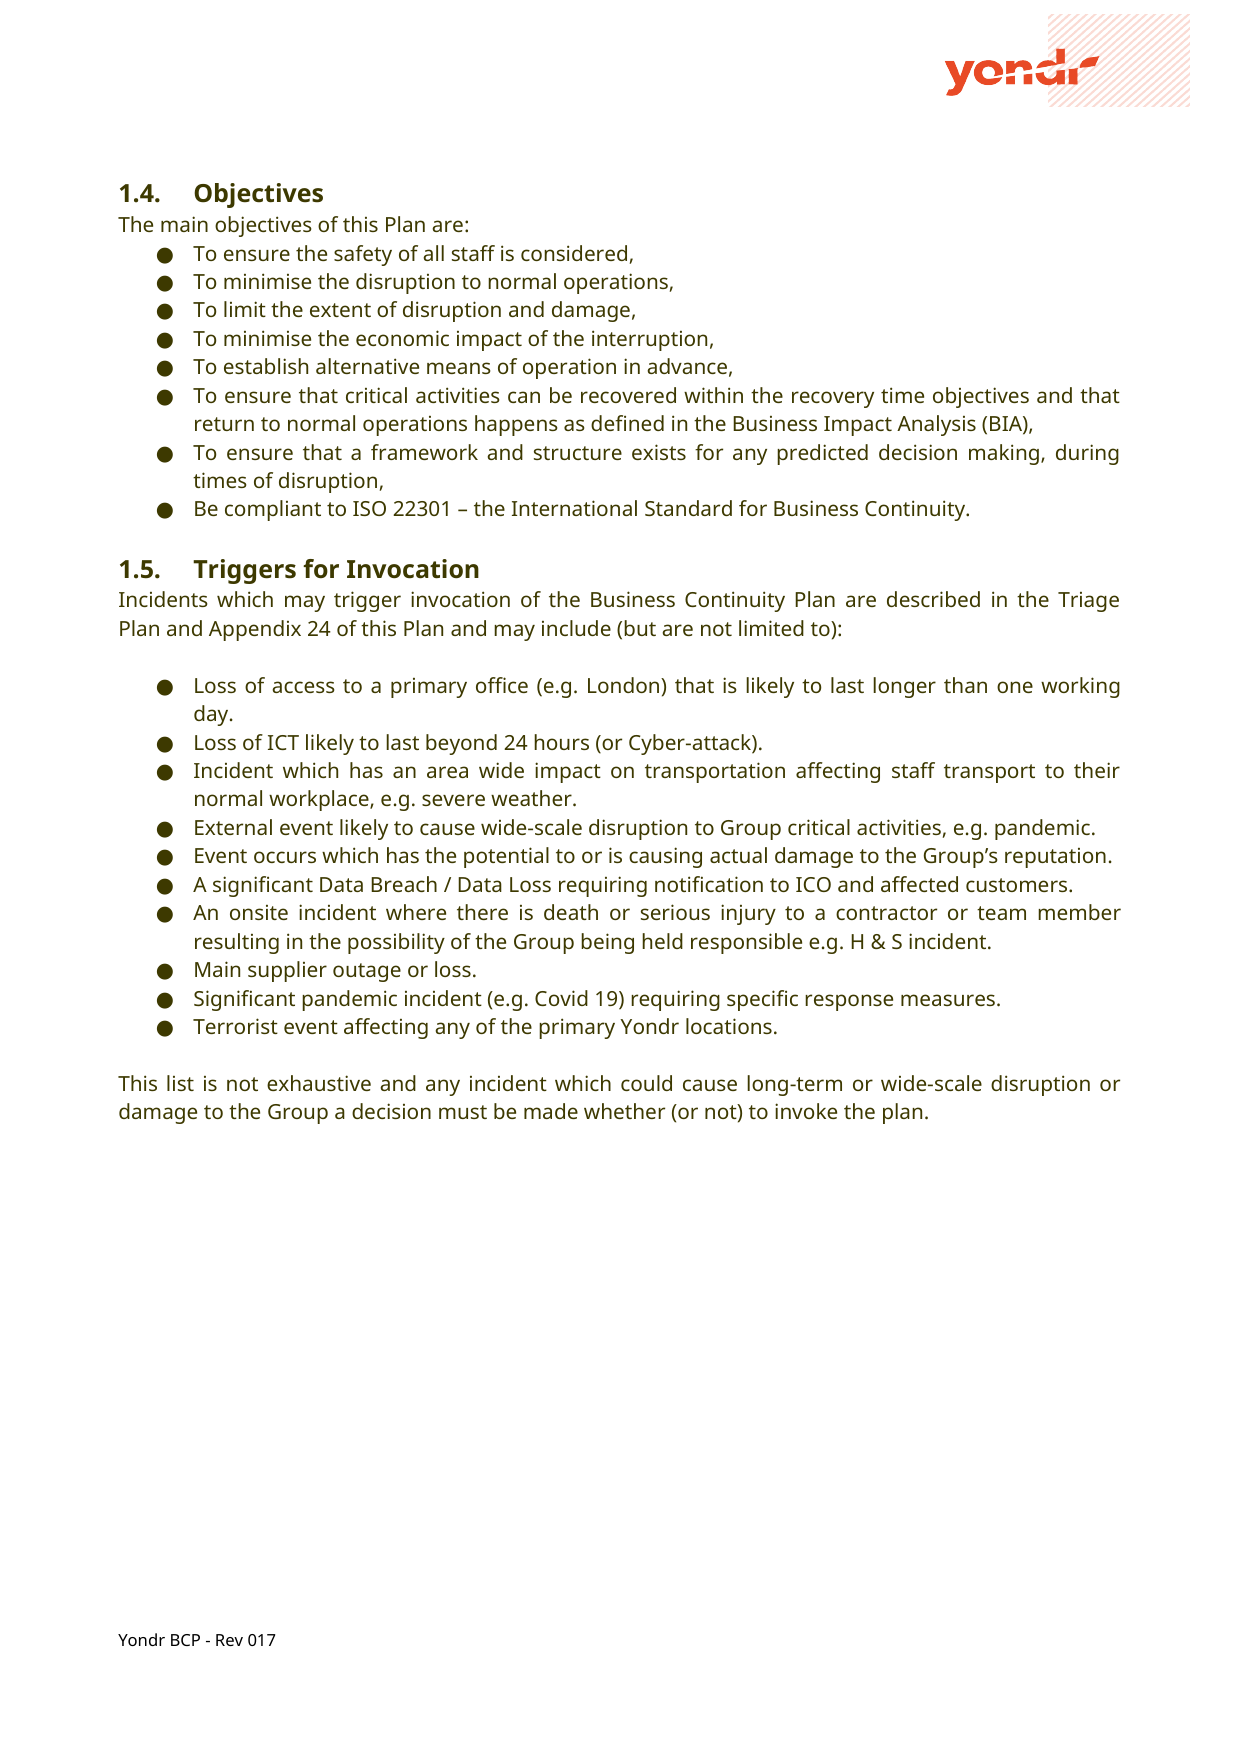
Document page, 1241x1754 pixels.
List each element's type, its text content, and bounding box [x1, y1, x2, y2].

list Terrorist event affecting any of the primary Yondr locations. [156, 1012, 1122, 1041]
text Incidents which may trigger invocation of the Business Continuity Plan are described in the Triage Plan and Appendix 24 of this Plan and may include (but are not limited to): [118, 586, 1122, 642]
list A significant Data Breach / Data Loss requiring notification to ICO and affected customers. [156, 870, 1122, 898]
list An onsite incident where there is death or serious injury to a contractor or team member resulting in the possibility of the Group being held responsible e.g. H & S incident. [156, 898, 1122, 955]
text The main objectives of this Plan are: [118, 210, 1122, 239]
picture [914, 0, 1190, 114]
list To limit the extent of disruption and damage, [156, 296, 1122, 324]
list Main supplier outage or loss. [156, 955, 1122, 984]
subtitle Triggers for Invocation [118, 551, 1122, 586]
list To ensure that critical activities can be recovered within the recovery time objectives and that return to normal operations happens as defined in the Business Impact Analysis (BIA), [156, 381, 1122, 438]
list To establish alternative means of operation in advance, [156, 352, 1122, 381]
list Loss of ICT likely to last beyond 24 hours (or Cyber-attack). [156, 728, 1122, 756]
list Be compliant to ISO 22301 – the International Standard for Business Continuity. [156, 494, 1122, 523]
list Event occurs which has the potential to or is causing actual damage to the Group’s reputation. [156, 841, 1122, 870]
list To minimise the disruption to normal operations, [156, 267, 1122, 296]
list External event likely to cause wide-scale disruption to Group critical activities, e.g. pandemic. [156, 813, 1122, 841]
list Significant pandemic incident (e.g. Covid 19) requiring specific response measures. [156, 984, 1122, 1012]
list To minimise the economic impact of the interruption, [156, 324, 1122, 352]
list Loss of access to a primary office (e.g. London) that is likely to last longer than one working day. [156, 671, 1122, 728]
list Incident which has an area wide impact on transportation affecting staff transport to their normal workplace, e.g. severe weather. [156, 756, 1122, 813]
list To ensure the safety of all staff is considered, [156, 239, 1122, 267]
list To ensure that a framework and structure exists for any predicted decision making, during times of disruption, [156, 438, 1122, 494]
subtitle Objectives [118, 176, 1122, 210]
text This list is not exhaustive and any incident which could cause long-term or wide-scale disruption or damage to the Group a decision must be made whether (or not) to invoke the plan. [118, 1069, 1122, 1126]
